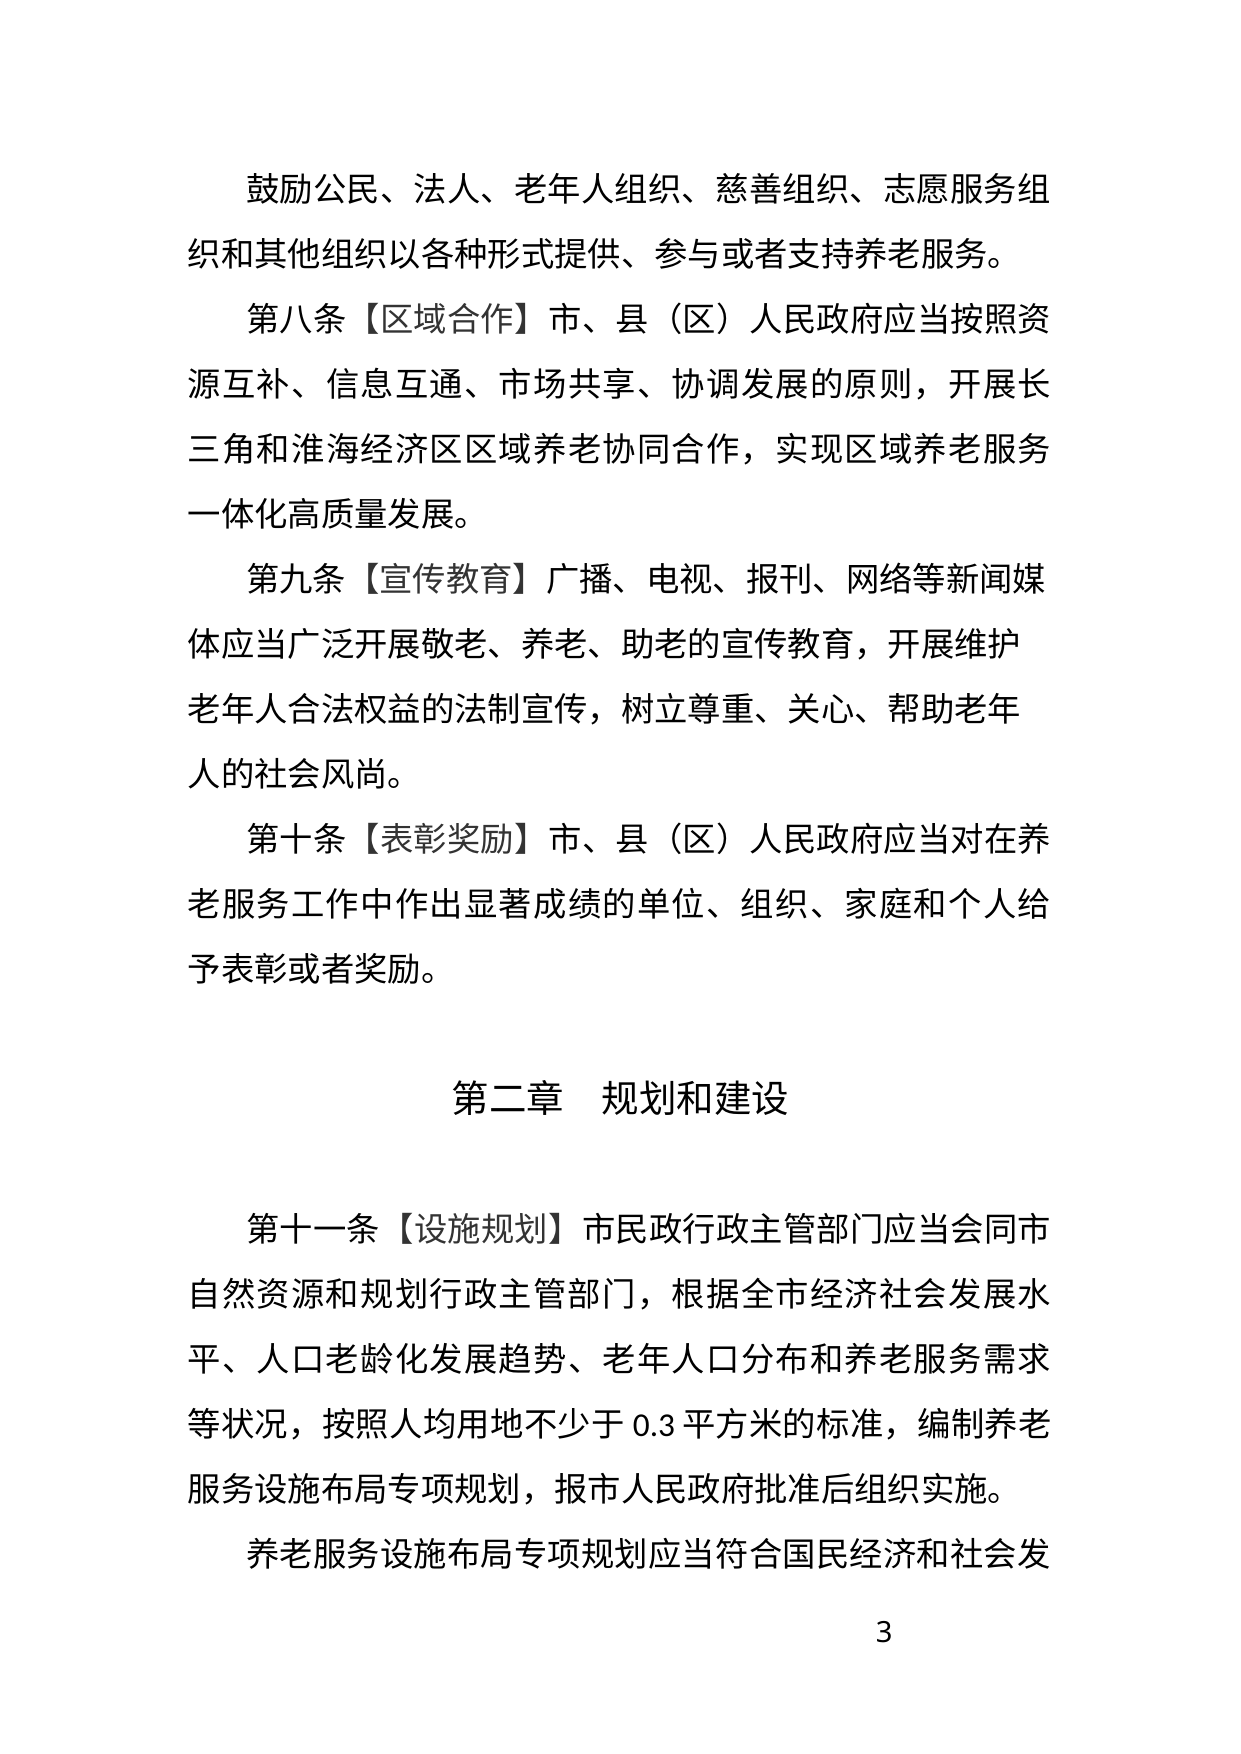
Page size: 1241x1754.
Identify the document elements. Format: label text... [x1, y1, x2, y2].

text 第十一条【设施规划】市民政行政主管部门应当会同市自然资源和规划行政主管部门，根据全市经济社会发展水平、人口老龄化发展趋势、老年人口分布和养老服务需求等状况，按照人均用地不少于的标准，编制养老服务设施布局专项规划，报市人民政府批准后组织实施。 [187, 1194, 1053, 1519]
text 第十条【表彰奖励】市、县（区）人民政府应当对在养老服务工作中作出显著成绩的单位、组织、家庭和个人给予表彰或者奖励。 [187, 804, 1053, 999]
text 鼓励公民、法人、老年人组织、慈善组织、志愿服务组织和其他组织以各种形式提供、参与或者支持养老服务。 [187, 154, 1053, 284]
subtitle 第二章 规划和建设 [187, 1064, 1053, 1129]
text 第九条【宣传教育】广播、电视、报刊、网络等新闻媒体应当广泛开展敬老、养老、助老的宣传教育，开展维护老年人合法权益的法制宣传，树立尊重、关心、帮助老年人的社会风尚。 [187, 544, 1053, 804]
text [187, 1519, 1053, 1584]
text 第八条【区域合作】市、县（区）人民政府应当按照资源互补、信息互通、市场共享、协调发展的原则，开展长三角和淮海经济区区域养老协同合作，实现区域养老服务一体化高质量发展。 [187, 284, 1053, 544]
